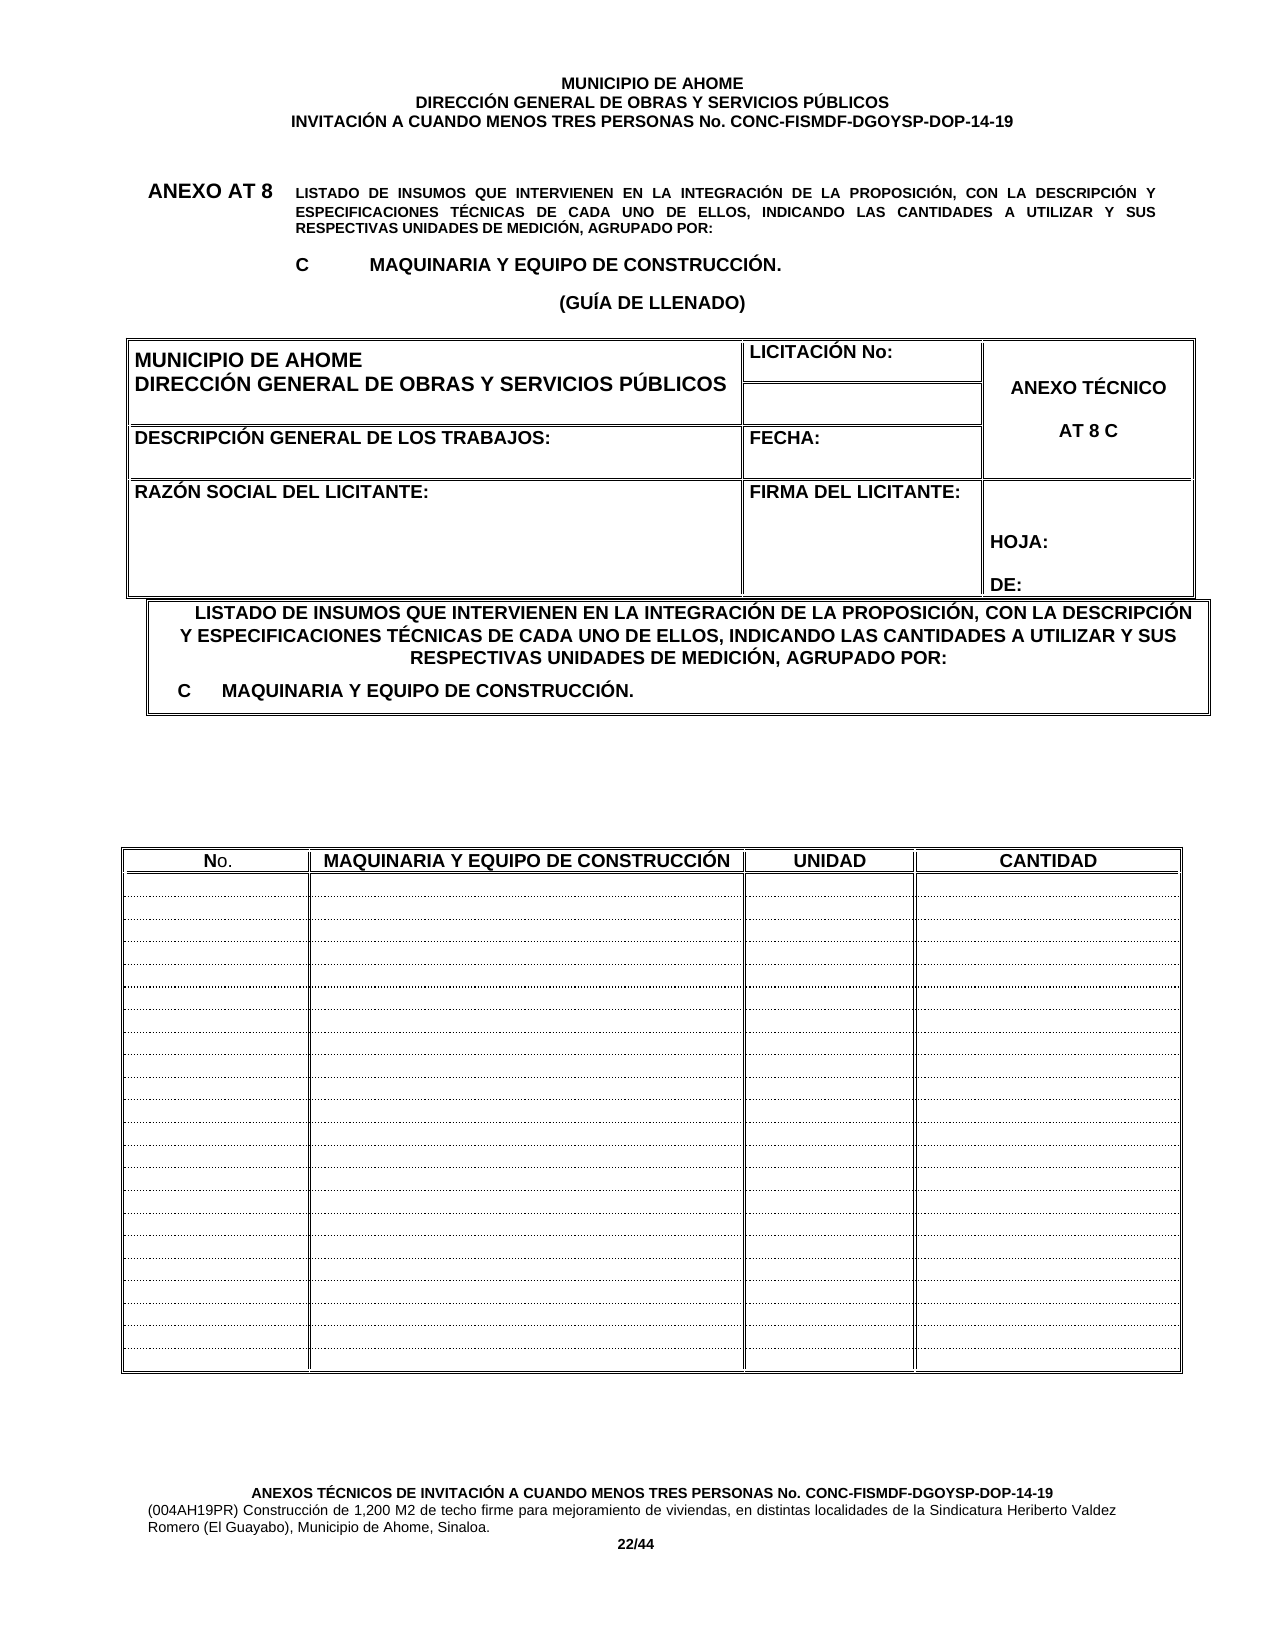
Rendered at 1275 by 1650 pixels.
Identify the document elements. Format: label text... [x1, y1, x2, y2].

table_header LISTADO DE INSUMOS QUE INTERVIENEN EN LA INTEGRACIÓN DE LA PROPOSICIÓN, CON LA DESCRIPCIÓN Y ESPECIFICACIONES TÉCNICAS DE CADA UNO DE ELLOS, INDICANDO LAS CANTIDADES A UTILIZAR Y SUS RESPECTIVAS UNIDADES DE MEDICIÓN, AGRUPADO POR: C MAQUINARIA Y EQUIPO DE CONSTRUCCIÓN. [149, 602, 1208, 713]
table_cell [917, 1077, 1180, 1099]
table_cell [311, 1099, 743, 1122]
table_cell [124, 1280, 308, 1303]
table_cell [311, 1167, 743, 1190]
table_cell [746, 1032, 913, 1054]
table_cell [917, 1235, 1180, 1258]
table_cell [311, 986, 743, 1009]
table_cell [917, 1122, 1180, 1144]
table_cell [311, 919, 743, 941]
table_cell [311, 1122, 743, 1144]
table_cell [311, 1145, 743, 1167]
table_cell [310, 1348, 744, 1371]
table_cell [124, 1099, 308, 1122]
table_cell [124, 1077, 308, 1099]
table_cell [124, 1032, 308, 1054]
table_cell [746, 919, 913, 941]
table_cell [744, 1348, 915, 1371]
table_cell [311, 964, 743, 986]
table_cell [311, 1077, 743, 1099]
table_cell RAZÓN SOCIAL DEL LICITANTE: [129, 478, 742, 596]
table_cell [917, 1032, 1180, 1054]
table_cell [746, 1325, 913, 1348]
table_cell [917, 1325, 1180, 1348]
table_cell [917, 1280, 1180, 1303]
table_cell [124, 896, 308, 918]
table_cell FECHA: [744, 427, 981, 478]
table_cell [917, 1099, 1180, 1122]
table_cell [124, 1258, 308, 1280]
table_cell FIRMA DEL LICITANTE: [742, 478, 983, 596]
table_cell [746, 1077, 913, 1099]
table_cell [917, 1009, 1180, 1032]
table_cell [311, 896, 743, 918]
table_cell [124, 1054, 308, 1077]
table_header MAQUINARIA Y EQUIPO DE CONSTRUCCIÓN [310, 850, 744, 871]
table_cell [746, 896, 913, 918]
table_cell [917, 986, 1180, 1009]
table_cell [124, 1303, 308, 1325]
table_cell [746, 1009, 913, 1032]
table_header LICITACIÓN No: [742, 339, 983, 381]
table_cell [311, 1280, 743, 1303]
table_cell [124, 964, 308, 986]
table_cell [917, 1303, 1180, 1325]
table_cell [917, 1190, 1180, 1212]
table_cell HOJA: DE: [983, 478, 1193, 596]
table_cell [917, 919, 1180, 941]
table_header UNIDAD [744, 848, 915, 871]
table_cell [124, 986, 308, 1009]
table_cell [917, 896, 1180, 918]
table_cell [124, 1325, 308, 1348]
table_cell [124, 1145, 308, 1167]
table_cell [746, 1190, 913, 1212]
table_cell [124, 1235, 308, 1258]
table_cell [124, 1122, 308, 1144]
table_cell [746, 1054, 913, 1077]
table_cell [917, 964, 1180, 986]
table_cell [746, 874, 913, 896]
table_cell [746, 1213, 913, 1235]
table_cell [917, 1213, 1180, 1235]
table_cell [123, 871, 309, 896]
table_cell [311, 1190, 743, 1212]
table_cell [746, 1122, 913, 1144]
table_cell [311, 1303, 743, 1325]
table_cell [311, 874, 743, 896]
table_cell [124, 1348, 309, 1371]
table_cell [124, 1009, 308, 1032]
table_cell [915, 1348, 1180, 1371]
table_cell [746, 941, 913, 964]
table_cell [917, 941, 1180, 964]
table_cell [311, 1258, 743, 1280]
table_cell [917, 1167, 1180, 1190]
table_cell [746, 1235, 913, 1258]
table_cell [746, 1099, 913, 1122]
table_cell [746, 986, 913, 1009]
table_cell [124, 1167, 308, 1190]
table_cell [311, 941, 743, 964]
table_cell [744, 384, 981, 424]
table_header ANEXO TÉCNICO AT 8 C [983, 341, 1193, 478]
table_cell [917, 1258, 1180, 1280]
table_cell [124, 1190, 308, 1212]
table_cell [311, 1054, 743, 1077]
table_cell [124, 1213, 308, 1235]
table_cell [915, 871, 1182, 896]
table_cell [917, 1054, 1180, 1077]
table_cell [746, 1303, 913, 1325]
table_cell [746, 1167, 913, 1190]
table_cell [311, 1213, 743, 1235]
table_cell [746, 1145, 913, 1167]
table_cell [311, 1032, 743, 1054]
table_cell [124, 941, 308, 964]
table_cell [746, 1258, 913, 1280]
table_cell [311, 1009, 743, 1032]
table_cell [311, 1325, 743, 1348]
table_header MUNICIPIO DE AHOME DIRECCIÓN GENERAL DE OBRAS Y SERVICIOS PÚBLICOS [129, 341, 742, 424]
table_cell [746, 1280, 913, 1303]
table_cell [746, 964, 913, 986]
table_header CANTIDAD [915, 850, 1180, 871]
table_cell [917, 1145, 1180, 1167]
table_cell [124, 919, 308, 941]
table_header No. [124, 850, 309, 871]
table_cell [311, 1235, 743, 1258]
table_cell DESCRIPCIÓN GENERAL DE LOS TRABAJOS: [127, 424, 742, 478]
